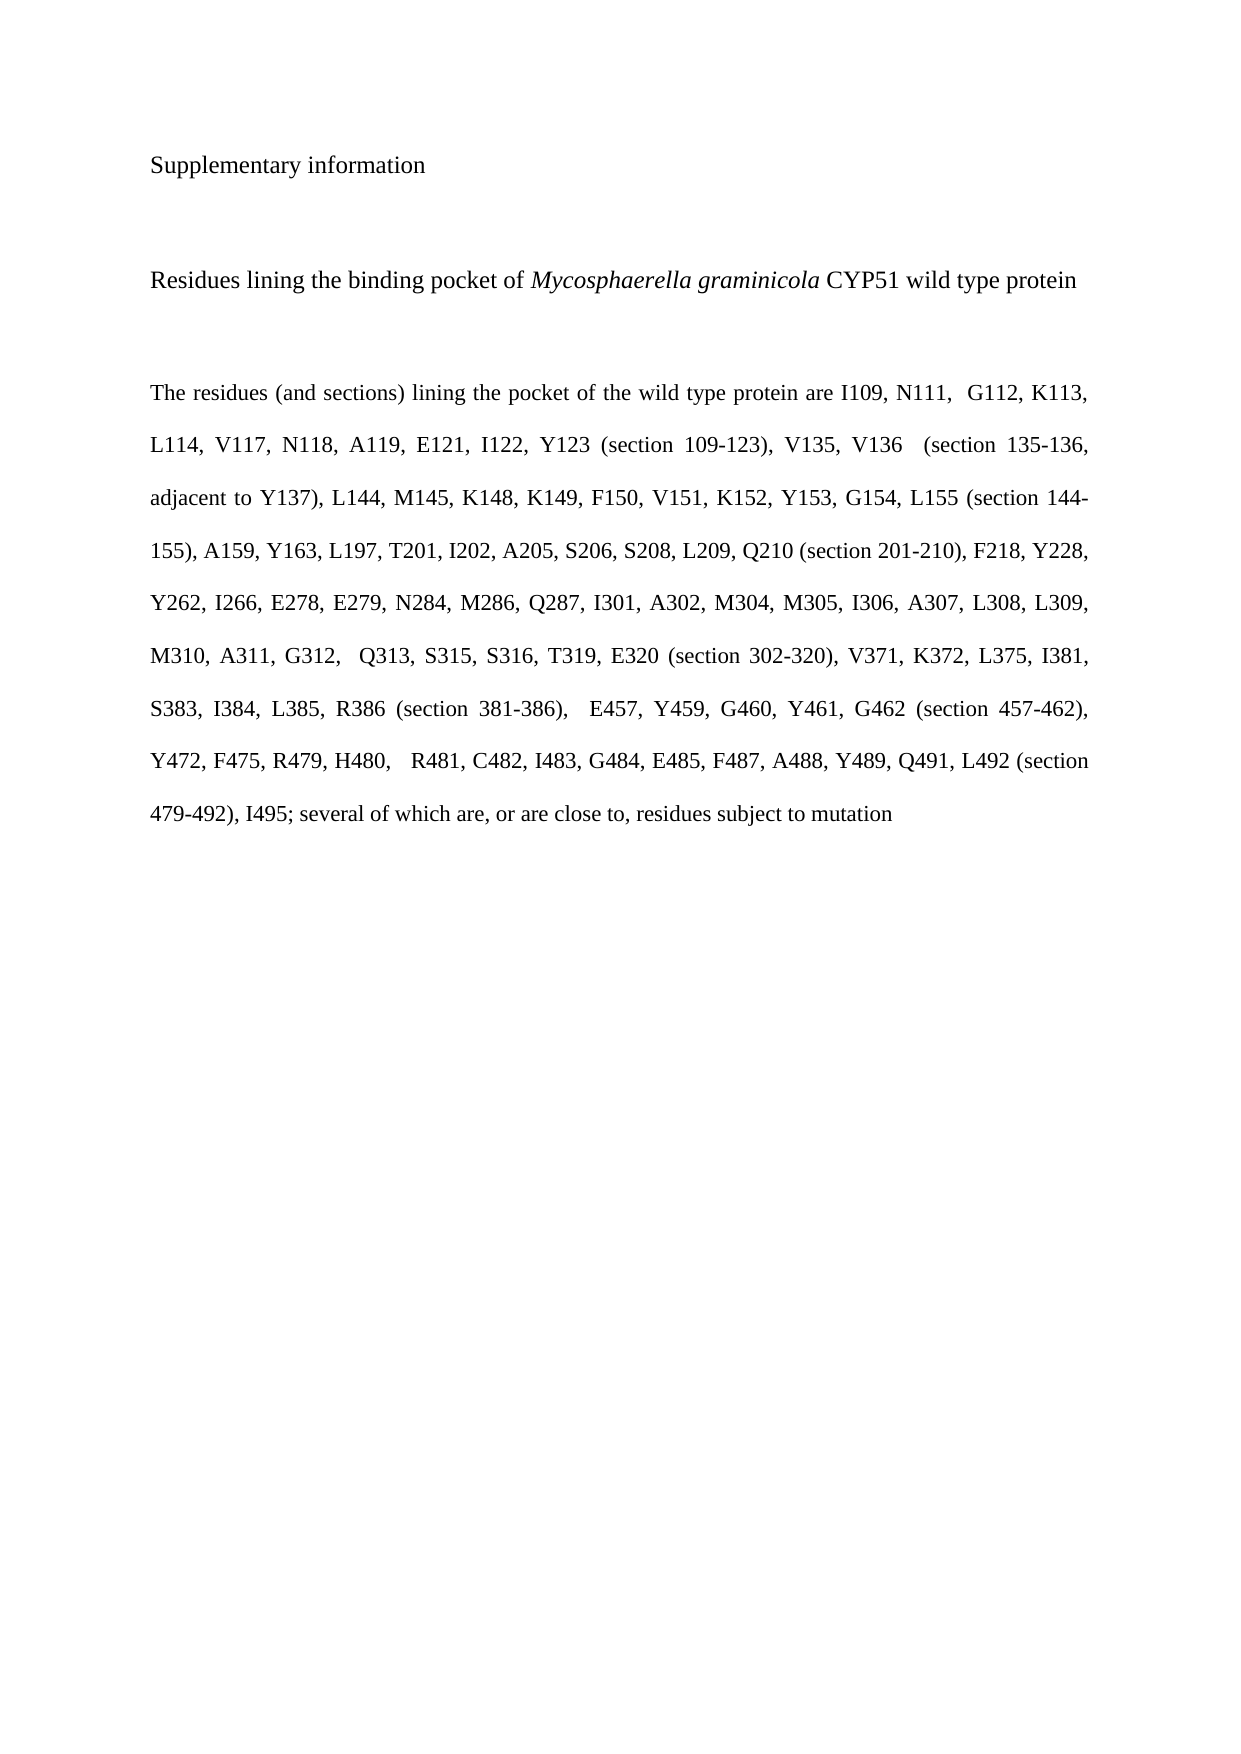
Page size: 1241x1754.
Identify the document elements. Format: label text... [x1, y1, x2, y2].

text Residues lining the binding pocket of Mycosphaerella graminicola CYP51 wild type protein [150, 265, 1090, 294]
text The residues (and sections) lining the pocket of the wild type protein are I109, N111, G112, K113, L114, V117, N118, A119, E121, I122, Y123 (section 109-123), V135, V136 (section 135-136, adjacent to Y137), L144, M145, K148, K149, F150, V151, K152, Y153, G154, L155 (section 144-155), A159, Y163, L197, T201, I202, A205, S206, S208, L209, Q210 (section 201-210), F218, Y228, Y262, I266, E278, E279, N284, M286, Q287, I301, A302, M304, M305, I306, A307, L308, L309, M310, A311, G312, Q313, S315, S316, T319, E320 (section 302-320), V371, K372, L375, I381, S383, I384, L385, R386 (section 381-386), E457, Y459, G460, Y461, G462 (section 457-462), Y472, F475, R479, H480, R481, C482, I483, G484, E485, F487, A488, Y489, Q491, L492 (section 479-492), I495; several of which are, or are close to, residues subject to mutation [150, 378, 1090, 827]
text Supplementary information [150, 150, 1090, 179]
